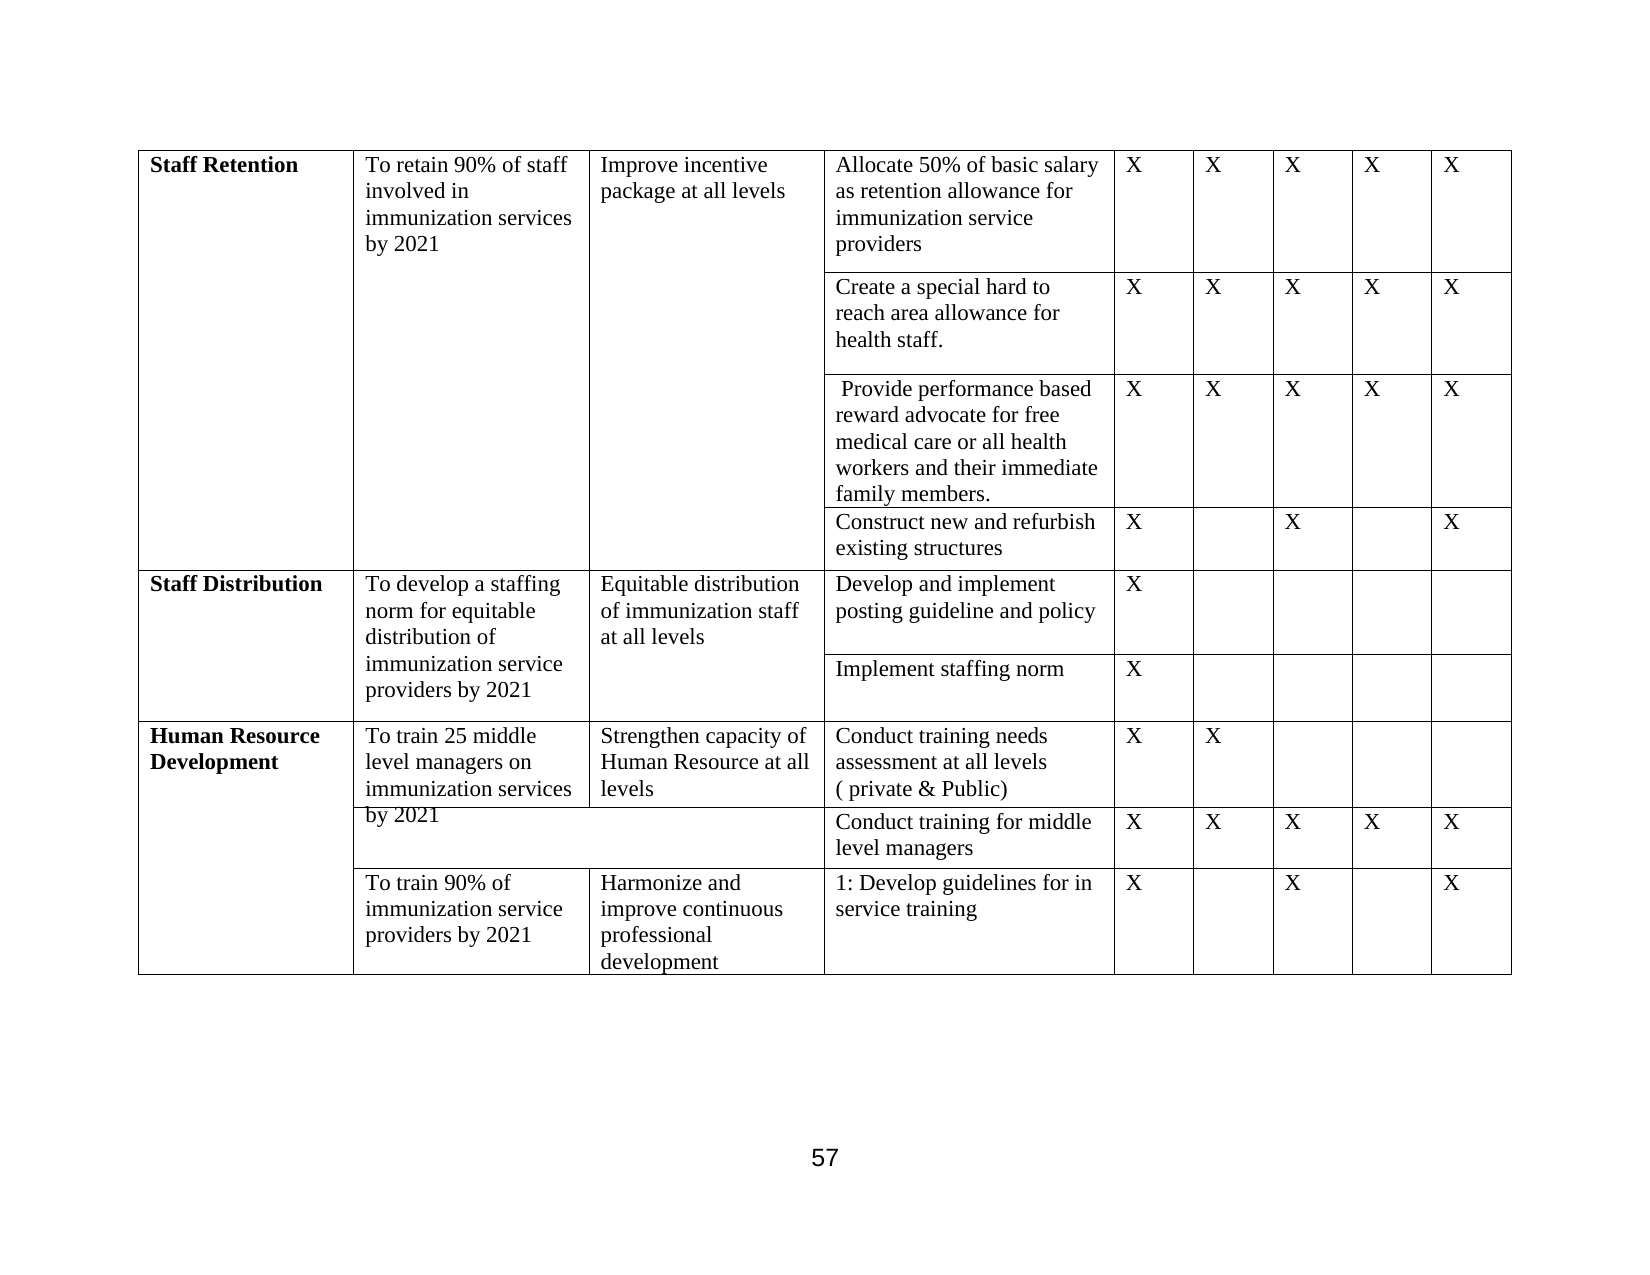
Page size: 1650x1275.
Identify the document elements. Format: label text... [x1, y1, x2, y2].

table_cell X [1194, 722, 1273, 807]
table_cell [1194, 571, 1273, 654]
table_cell Construct new and refurbish existing structures [825, 508, 1114, 569]
table_cell X [1115, 808, 1193, 868]
table_cell [1432, 722, 1511, 807]
table_cell 1: Develop guidelines for in service training [825, 869, 1114, 974]
table_cell [1432, 571, 1511, 654]
table_cell Develop and implement posting guideline and policy [825, 571, 1114, 654]
table_cell [1353, 508, 1431, 569]
table_cell [1353, 655, 1431, 721]
table_cell Provide performance based reward advocate for free medical care or all health workers and their immediate family members. [825, 375, 1114, 507]
table_cell Conduct training for middle level managers [825, 808, 1114, 868]
table_cell Strengthen capacity of Human Resource at all levels [590, 722, 824, 807]
table_cell X [1274, 808, 1352, 868]
table_cell X [1274, 869, 1352, 974]
table_cell Harmonize and improve continuous professional development [590, 869, 824, 974]
table_cell X [1274, 151, 1352, 272]
table_cell Create a special hard to reach area allowance for health staff. [825, 273, 1114, 374]
table_cell Improve incentive package at all levels [590, 151, 824, 569]
table_cell To develop a staffing norm for equitable distribution of immunization service providers by 2021 [354, 571, 589, 721]
table_cell X [1115, 571, 1193, 654]
table_cell [1274, 655, 1352, 721]
table_cell [1274, 722, 1352, 807]
table_cell X [1115, 869, 1193, 974]
table_cell X [1432, 508, 1511, 569]
table_cell X [1353, 375, 1431, 507]
table_cell [1274, 571, 1352, 654]
table_cell X [1194, 375, 1273, 507]
table_cell [1194, 869, 1273, 974]
table_cell X [1274, 508, 1352, 569]
table_cell Human Resource Development [139, 722, 353, 974]
table_cell X [1353, 808, 1431, 868]
table_cell [1353, 571, 1431, 654]
table_cell X [1115, 655, 1193, 721]
table_cell X [1432, 375, 1511, 507]
table_cell Conduct training needs assessment at all levels ( private & Public) [825, 722, 1114, 807]
table_cell [1432, 655, 1511, 721]
table_cell X [1353, 273, 1431, 374]
table_cell X [1432, 808, 1511, 868]
table_cell X [1115, 151, 1193, 272]
table_cell [1194, 508, 1273, 569]
table_cell Allocate 50% of basic salary as retention allowance for immunization service providers [825, 151, 1114, 272]
table_cell To retain 90% of staff involved in immunization services by 2021 [354, 151, 589, 569]
table_cell X [1353, 151, 1431, 272]
table_cell X [1194, 808, 1273, 868]
table_cell X [1274, 273, 1352, 374]
table_cell Staff Distribution [139, 571, 353, 721]
table_cell To train 90% of immunization service providers by 2021 [354, 869, 589, 974]
table_cell Equitable distribution of immunization staff at all levels [590, 571, 824, 721]
table_cell X [1115, 375, 1193, 507]
table_cell X [1432, 151, 1511, 272]
table_cell X [1194, 151, 1273, 272]
table_cell [1353, 722, 1431, 807]
table_cell [1194, 655, 1273, 721]
table_cell X [1274, 375, 1352, 507]
table_cell X [1432, 273, 1511, 374]
table_cell X [1115, 508, 1193, 569]
table_cell X [1115, 722, 1193, 807]
table_cell Staff Retention [139, 151, 353, 569]
table_cell [1353, 869, 1431, 974]
table_cell X [1194, 273, 1273, 374]
table_cell Implement staffing norm [825, 655, 1114, 721]
table_cell To train 25 middle level managers on immunization services by 2021 [354, 722, 589, 807]
table_cell X [1115, 273, 1193, 374]
table_cell X [1432, 869, 1511, 974]
